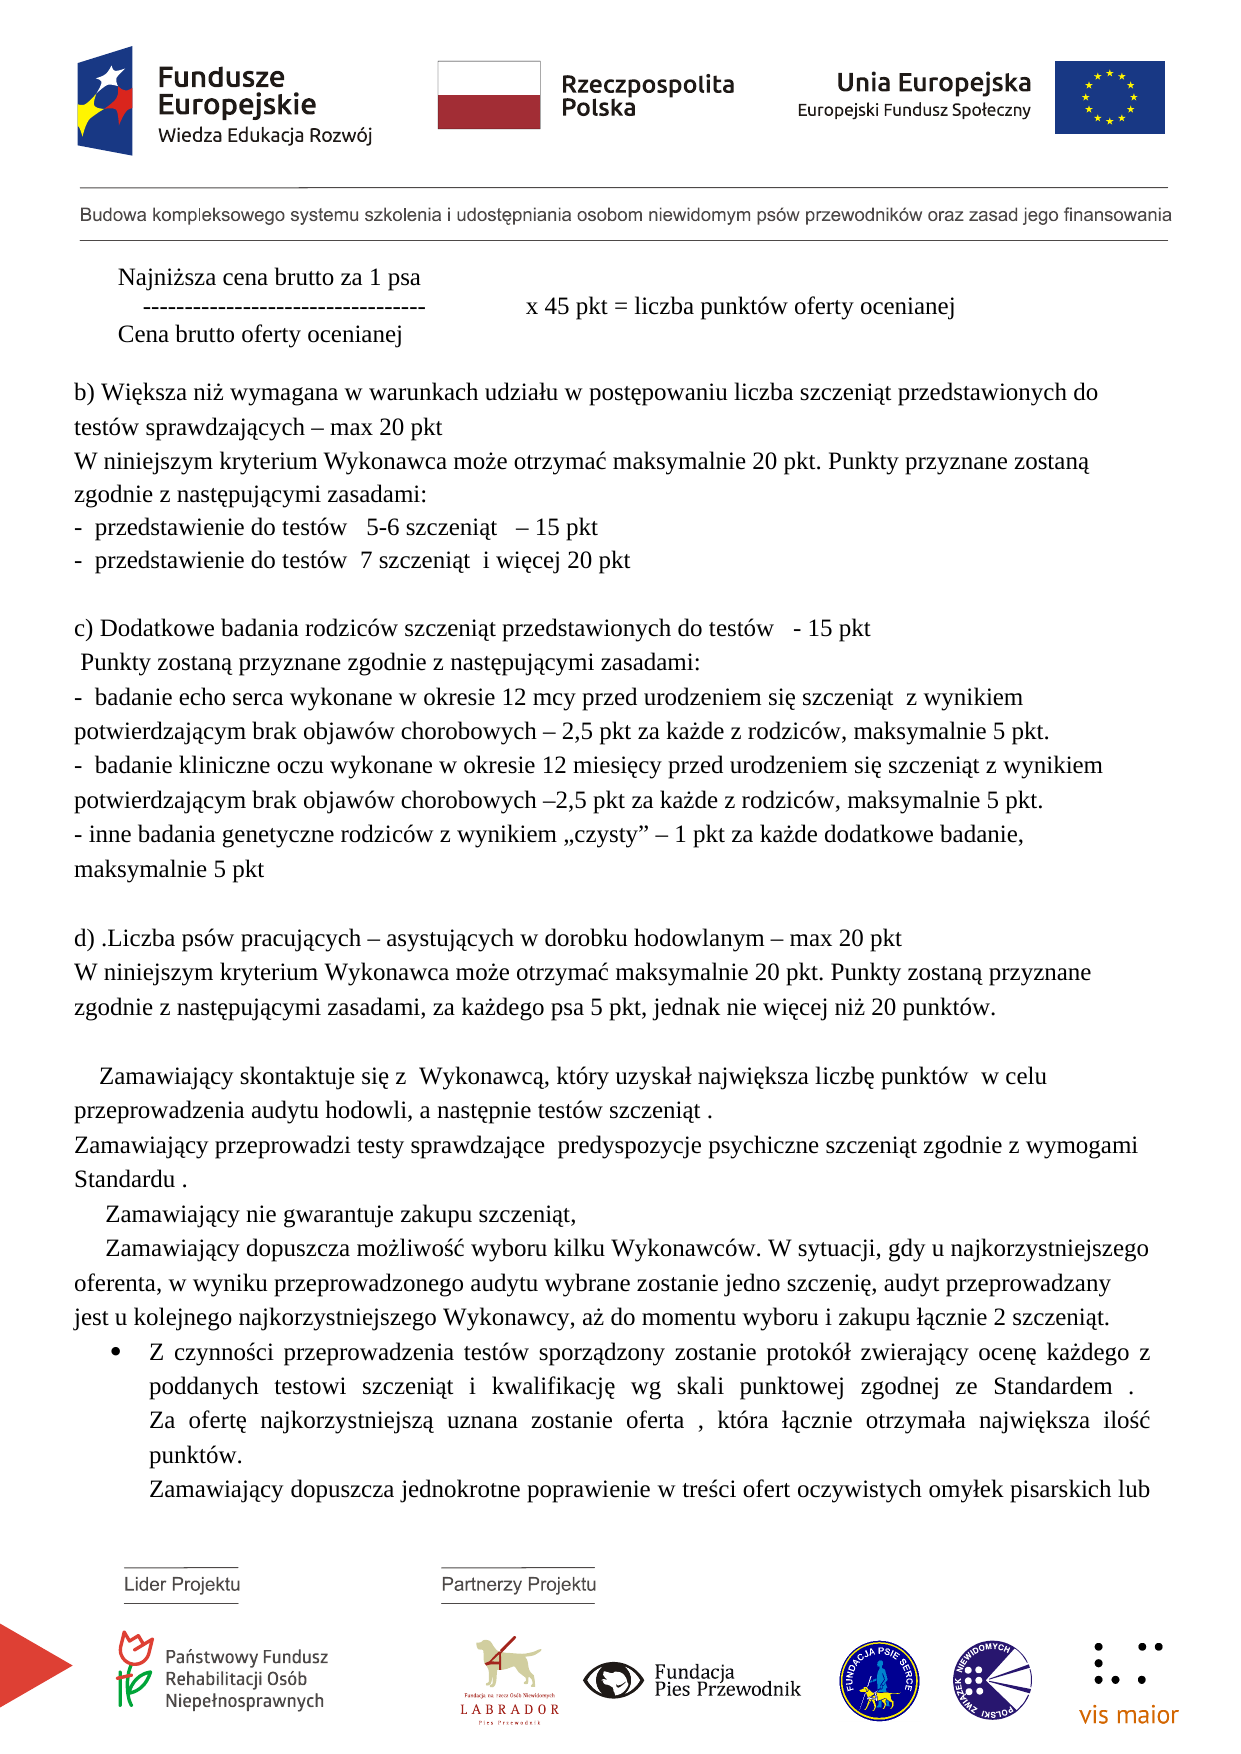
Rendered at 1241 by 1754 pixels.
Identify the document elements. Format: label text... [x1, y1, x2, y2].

text Zamawiający przeprowadzi testy sprawdzające predyspozycje psychiczne szczeniąt zgodnie z wymogami Standardu . Zamawiający nie gwarantuje zakupu szczeniąt, Zamawiający dopuszcza możliwość wyboru kilku Wykonawców. W sytuacji, gdy u najkorzystniejszego oferenta, w wyniku przeprowadzonego audytu wybrane zostanie jedno szczenię, audyt przeprowadzany jest u kolejnego najkorzystniejszego Wykonawcy, aż do momentu wyboru i zakupu łącznie 2 szczeniąt. [74, 1130, 1151, 1331]
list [111, 1337, 1151, 1503]
text - badanie echo serca wykonane w okresie 12 mcy przed urodzeniem się szczeniąt z wynikiem potwierdzającym brak objawów chorobowych – 2,5 pkt za każde z rodziców, maksymalnie 5 pkt. [74, 682, 1151, 745]
text - badanie kliniczne oczu wykonane w okresie 12 miesięcy przed urodzeniem się szczeniąt z wynikiem potwierdzającym brak objawów chorobowych –2,5 pkt za każde z rodziców, maksymalnie 5 pkt. [74, 751, 1151, 814]
text W niniejszym kryterium Wykonawca może otrzymać maksymalnie 20 pkt. Punkty zostaną przyznane zgodnie z następującymi zasadami, za każdego psa 5 pkt, jednak nie więcej niż 20 punktów. [74, 957, 1151, 1021]
text b) Większa niż wymagana w warunkach udziału w postępowaniu liczba szczeniąt przedstawionych do testów sprawdzających – max 20 pkt [74, 377, 1151, 440]
text d) .Liczba psów pracujących – asystujących w dorobku hodowlanym – max 20 pkt [74, 888, 1151, 952]
text - inne badania genetyczne rodziców z wynikiem „czysty” – 1 pkt za każde dodatkowe badanie, maksymalnie 5 pkt [74, 819, 1151, 883]
text Zamawiający skontaktuje się z Wykonawcą, który uzyskał największa liczbę punktów w celu przeprowadzenia audytu hodowli, a następnie testów szczeniąt . [74, 1026, 1151, 1124]
text c) Dodatkowe badania rodziców szczeniąt przedstawionych do testów - 15 pkt Punkty zostaną przyznane zgodnie z następującymi zasadami: [74, 578, 1151, 676]
text W niniejszym kryterium Wykonawca może otrzymać maksymalnie 20 pkt. Punkty przyznane zostaną zgodnie z następującymi zasadami: - przedstawienie do testów 5-6 szczeniąt – 15 pkt - przedstawienie do testów 7 szczeniąt i więcej 20 pkt [74, 446, 1151, 574]
text Najniższa cena brutto za 1 psa ---------------------------------- x 45 pkt = liczba punktów oferty ocenianej Cena brutto oferty ocenianej [74, 262, 1151, 348]
